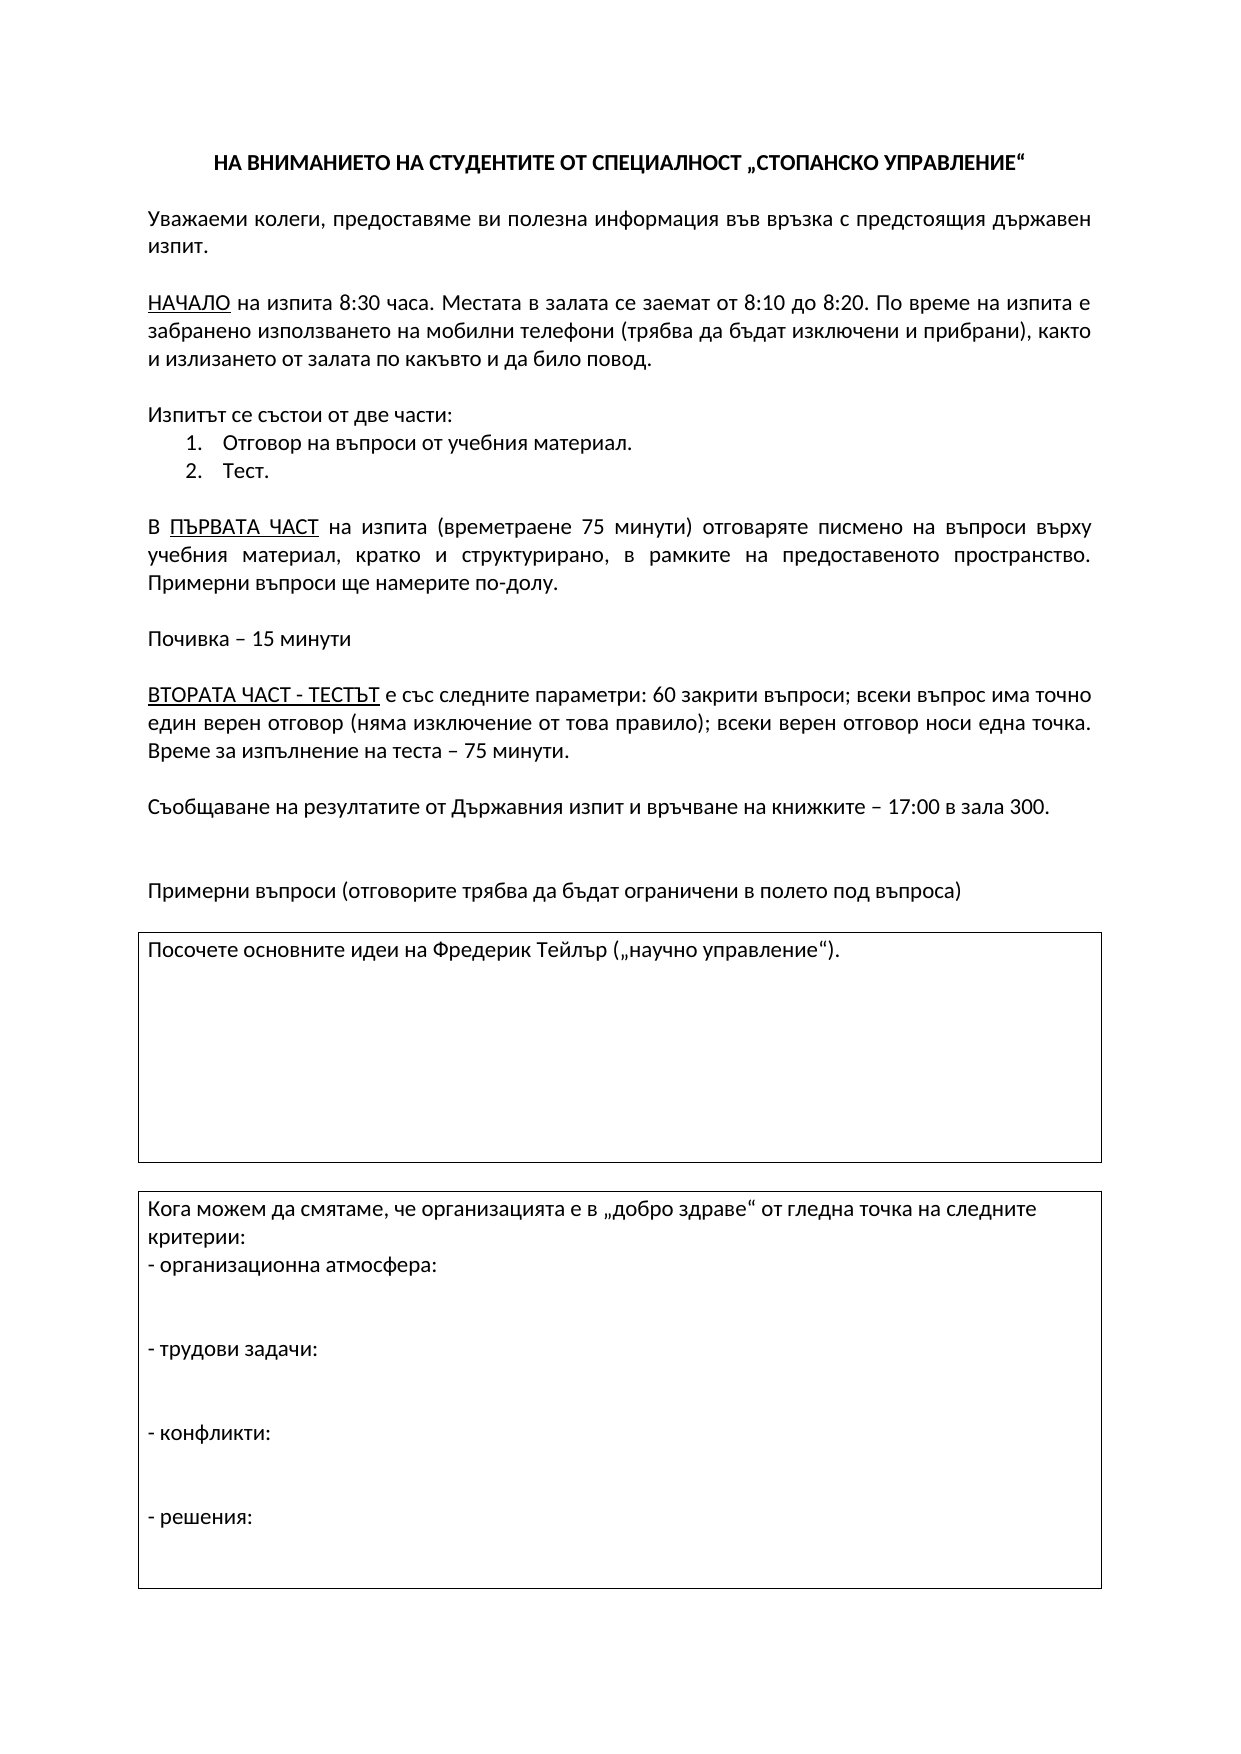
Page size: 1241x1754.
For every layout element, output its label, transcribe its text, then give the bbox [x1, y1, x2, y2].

list Тест. [185, 456, 1093, 484]
text - организационна атмосфера: [148, 1250, 1093, 1278]
text - конфликти: [148, 1418, 1093, 1446]
text Примерни въпроси (отговорите трябва да бъдат ограничени в полето под въпроса) [148, 876, 1093, 904]
text - трудови задачи: [148, 1334, 1093, 1362]
text Посочете основните идеи на Фредерик Тейлър („научно управление“). [139, 933, 1101, 963]
list Отговор на въпроси от учебния материал. [185, 428, 1093, 456]
text НА ВНИМАНИЕТО НА СТУДЕНТИТЕ ОТ СПЕЦИАЛНОСТ „СТОПАНСКО УПРАВЛЕНИЕ“ [148, 148, 1093, 176]
text НАЧАЛО на изпита 8:30 часа. Местата в залата се заемат от 8:10 до 8:20. По време на изпита е забранено използването на мобилни телефони (трябва да бъдат изключени и прибрани), както и излизането от залата по какъвто и да било повод. [148, 288, 1093, 372]
text Кога можем да смятаме, че организацията е в „добро здраве“ от гледна точка на следните критерии: [139, 1192, 1101, 1250]
text ВТОРАТА ЧАСТ - ТЕСТЪТ е със следните параметри: 60 закрити въпроси; всеки въпрос има точно един верен отговор (няма изключение от това правило); всеки верен отговор носи една точка. Време за изпълнение на теста – 75 минути. [148, 680, 1093, 764]
text - решения: [148, 1502, 1093, 1530]
text В ПЪРВАТА ЧАСТ на изпита (времетраене 75 минути) отговаряте писмено на въпроси върху учебния материал, кратко и структурирано, в рамките на предоставеното пространство. Примерни въпроси ще намерите по-долу. [148, 512, 1093, 596]
text Изпитът се състои от две части: [148, 400, 1093, 428]
text Уважаеми колеги, предоставяме ви полезна информация във връзка с предстоящия държавен изпит. [148, 204, 1093, 260]
text Почивка – 15 минути [148, 624, 1093, 652]
text Съобщаване на резултатите от Държавния изпит и връчване на книжките – 17:00 в зала 300. [148, 792, 1093, 820]
